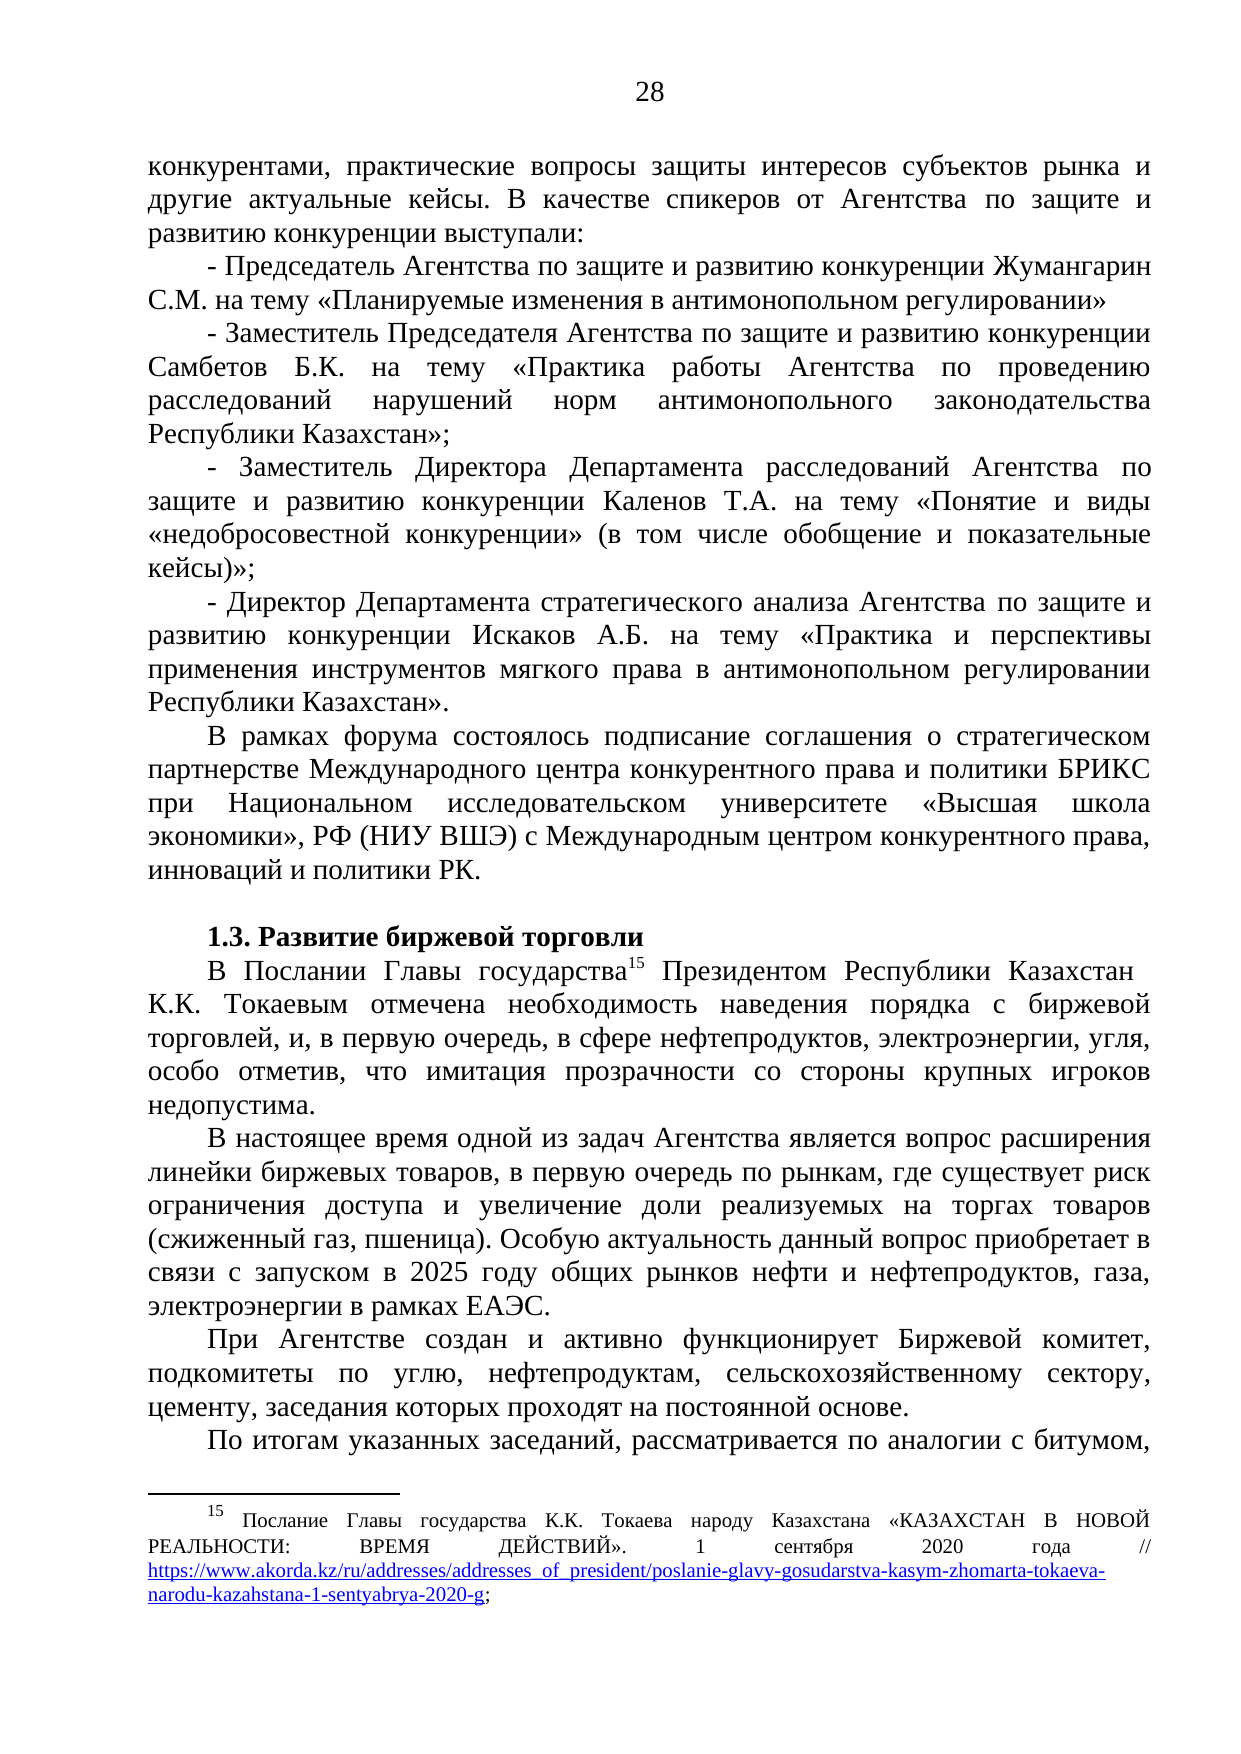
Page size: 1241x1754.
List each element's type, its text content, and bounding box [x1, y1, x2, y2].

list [148, 1422, 1152, 1456]
subtitle 1.3. Развитие биржевой торговли [148, 919, 1152, 953]
text - Заместитель Председателя Агентства по защите и развитию конкуренции Самбетов Б.К. на тему «Практика работы Агентства по проведению расследований нарушений норм антимонопольного законодательства Республики Казахстан»; [148, 315, 1152, 449]
list В настоящее время одной из задач Агентства является вопрос расширения линейки биржевых товаров, в первую очередь по рынкам, где существует риск ограничения доступа и увеличение доли реализуемых на торгах товаров (сжиженный газ, пшеница). Особую актуальность данный вопрос приобретает в связи с запуском в 2025 году общих рынков нефти и нефтепродуктов, газа, электроэнергии в рамках ЕАЭС. [148, 1120, 1152, 1322]
text - Заместитель Директора Департамента расследований Агентства по защите и развитию конкуренции Каленов Т.А. на тему «Понятие и виды «недобросовестной конкуренции» (в том числе обобщение и показательные кейсы)»; [148, 449, 1152, 584]
text - Председатель Агентства по защите и развитию конкуренции Жумангарин С.М. на тему «Планируемые изменения в антимонопольном регулировании» [148, 248, 1152, 315]
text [148, 148, 1152, 248]
text В рамках форума состоялось подписание соглашения о стратегическом партнерстве Международного центра конкурентного права и политики БРИКС при Национальном исследовательском университете «Высшая школа экономики», РФ (НИУ ВШЭ) с Международным центром конкурентного права, инноваций и политики РК. [148, 718, 1152, 886]
text - Директор Департамента стратегического анализа Агентства по защите и развитию конкуренции Искаков А.Б. на тему «Практика и перспективы применения инструментов мягкого права в антимонопольном регулировании Республики Казахстан». [148, 584, 1152, 718]
list В Послании Главы государства Президентом Республики Казахстан К.К. Токаевым отмечена необходимость наведения порядка с биржевой торговлей, и, в первую очередь, в сфере нефтепродуктов, электроэнергии, угля, особо отметив, что имитация прозрачности со стороны крупных игроков недопустима. [148, 953, 1152, 1120]
list При Агентстве создан и активно функционирует Биржевой комитет, подкомитеты по углю, нефтепродуктам, сельскохозяйственному сектору, цементу, заседания которых проходят на постоянной основе. [148, 1322, 1152, 1422]
